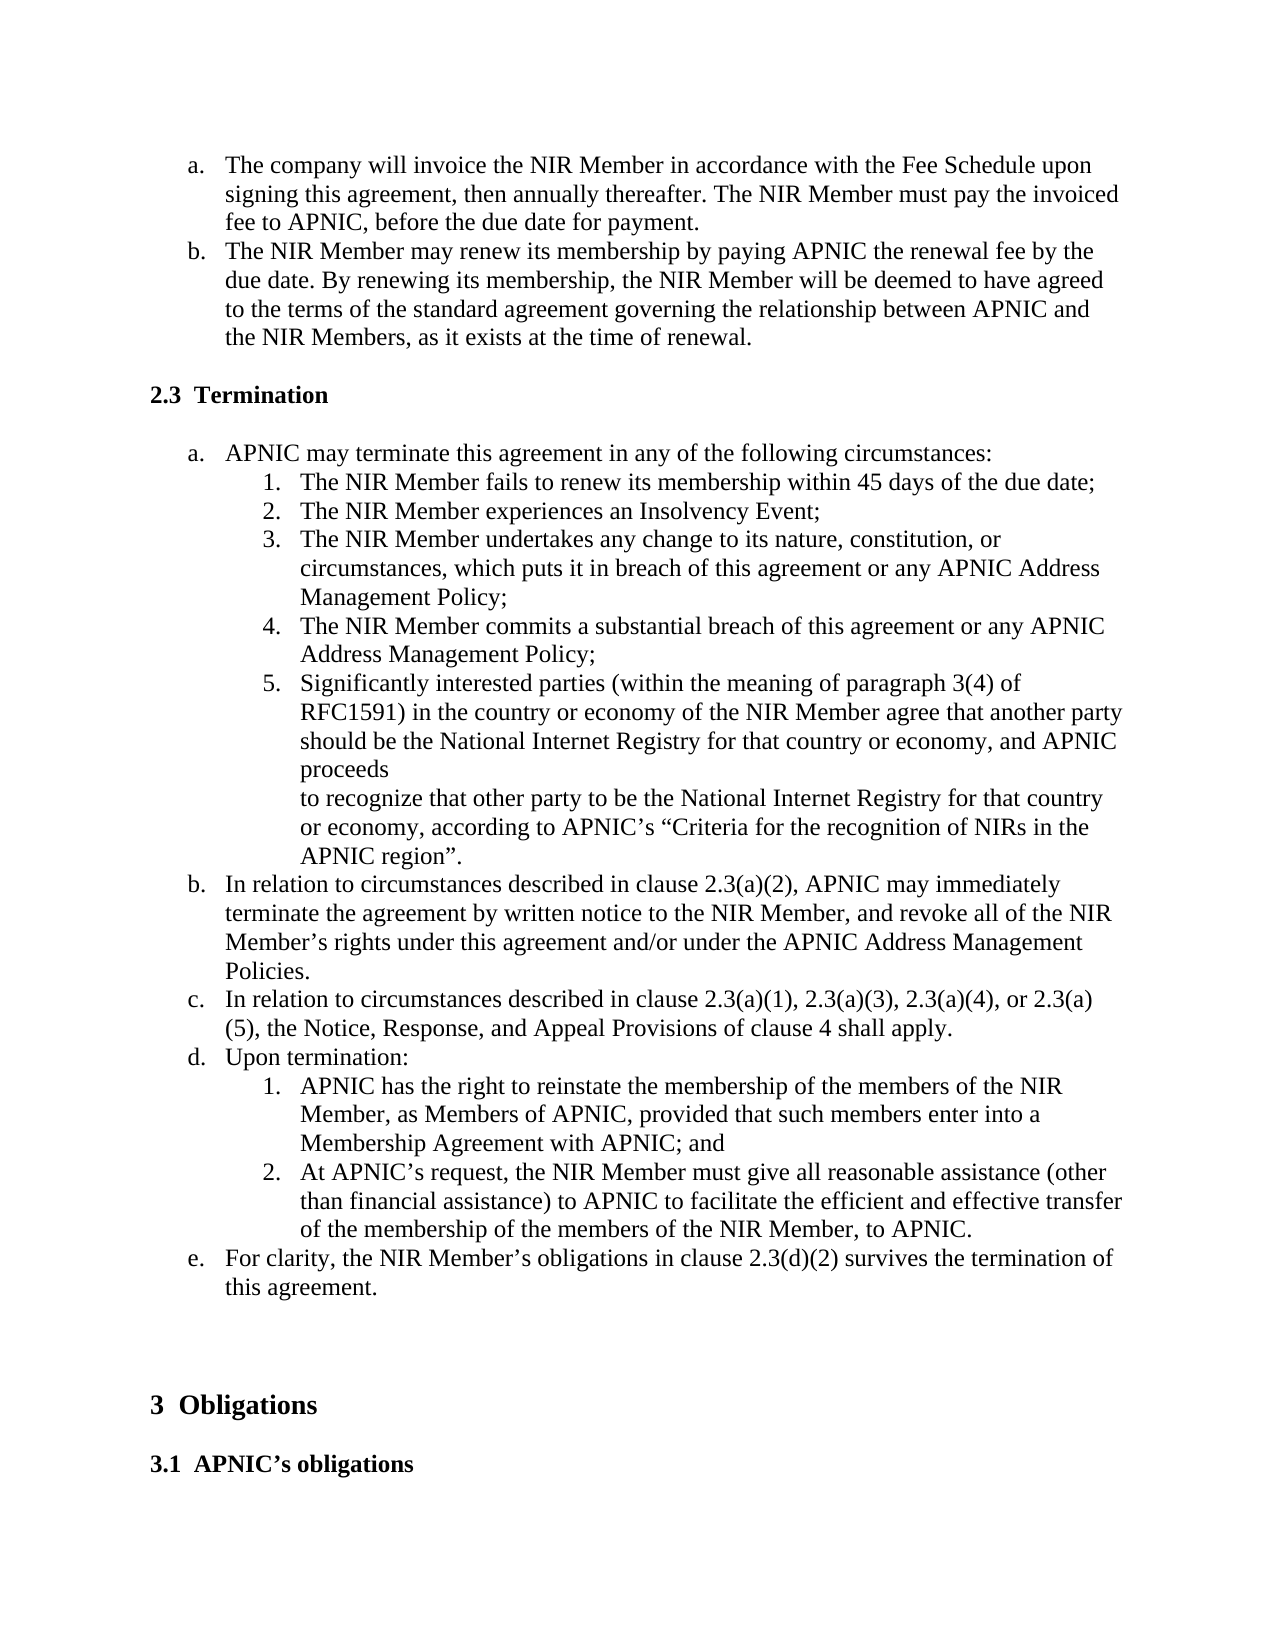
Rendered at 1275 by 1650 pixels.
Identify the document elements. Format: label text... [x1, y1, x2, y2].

list In relation to circumstances described in clause 2.3(a)(2), APNIC may immediately terminate the agreement by written notice to the NIR Member, and revoke all of the NIR Member’s rights under this agreement and/or under the APNIC Address Management Policies. [187, 869, 1125, 984]
list The NIR Member experiences an Insolvency Event; [262, 496, 1125, 524]
list In relation to circumstances described in clause 2.3(a)(1), 2.3(a)(3), 2.3(a)(4), or 2.3(a)(5), the Notice, Response, and Appeal Provisions of clause 4 shall apply. [187, 984, 1125, 1042]
text 2.3 Termination [150, 380, 1125, 409]
list The NIR Member may renew its membership by paying APNIC the renewal fee by the due date. By renewing its membership, the NIR Member will be deemed to have agreed to the terms of the standard agreement governing the relationship between APNIC and the NIR Members, as it exists at the time of renewal. [187, 236, 1125, 351]
list APNIC may terminate this agreement in any of the following circumstances: [187, 438, 1125, 467]
list At APNIC’s request, the NIR Member must give all reasonable assistance (other than financial assistance) to APNIC to facilitate the efficient and effective transfer of the membership of the members of the NIR Member, to APNIC. [262, 1157, 1125, 1243]
list Upon termination: [187, 1042, 1125, 1071]
list Significantly interested parties (within the meaning of paragraph 3(4) of RFC1591) in the country or economy of the NIR Member agree that another party should be the National Internet Registry for that country or economy, and APNIC proceeds to recognize that other party to be the National Internet Registry for that country or economy, according to APNIC’s “Criteria for the recognition of NIRs in the APNIC region”. [262, 668, 1125, 869]
list The company will invoice the NIR Member in accordance with the Fee Schedule upon signing this agreement, then annually thereafter. The NIR Member must pay the invoiced fee to APNIC, before the due date for payment. [187, 150, 1125, 236]
text 3 Obligations [150, 1388, 1125, 1420]
list The NIR Member commits a substantial breach of this agreement or any APNIC Address Management Policy; [262, 611, 1125, 668]
text 3.1 APNIC’s obligations [150, 1449, 1125, 1478]
list The NIR Member undertakes any change to its nature, constitution, or circumstances, which puts it in breach of this agreement or any APNIC Address Management Policy; [262, 524, 1125, 611]
list For clarity, the NIR Member’s obligations in clause 2.3(d)(2) survives the termination of this agreement. [187, 1243, 1125, 1301]
list The NIR Member fails to renew its membership within 45 days of the due date; [262, 467, 1125, 496]
list APNIC has the right to reinstate the membership of the members of the NIR Member, as Members of APNIC, provided that such members enter into a Membership Agreement with APNIC; and [262, 1071, 1125, 1157]
